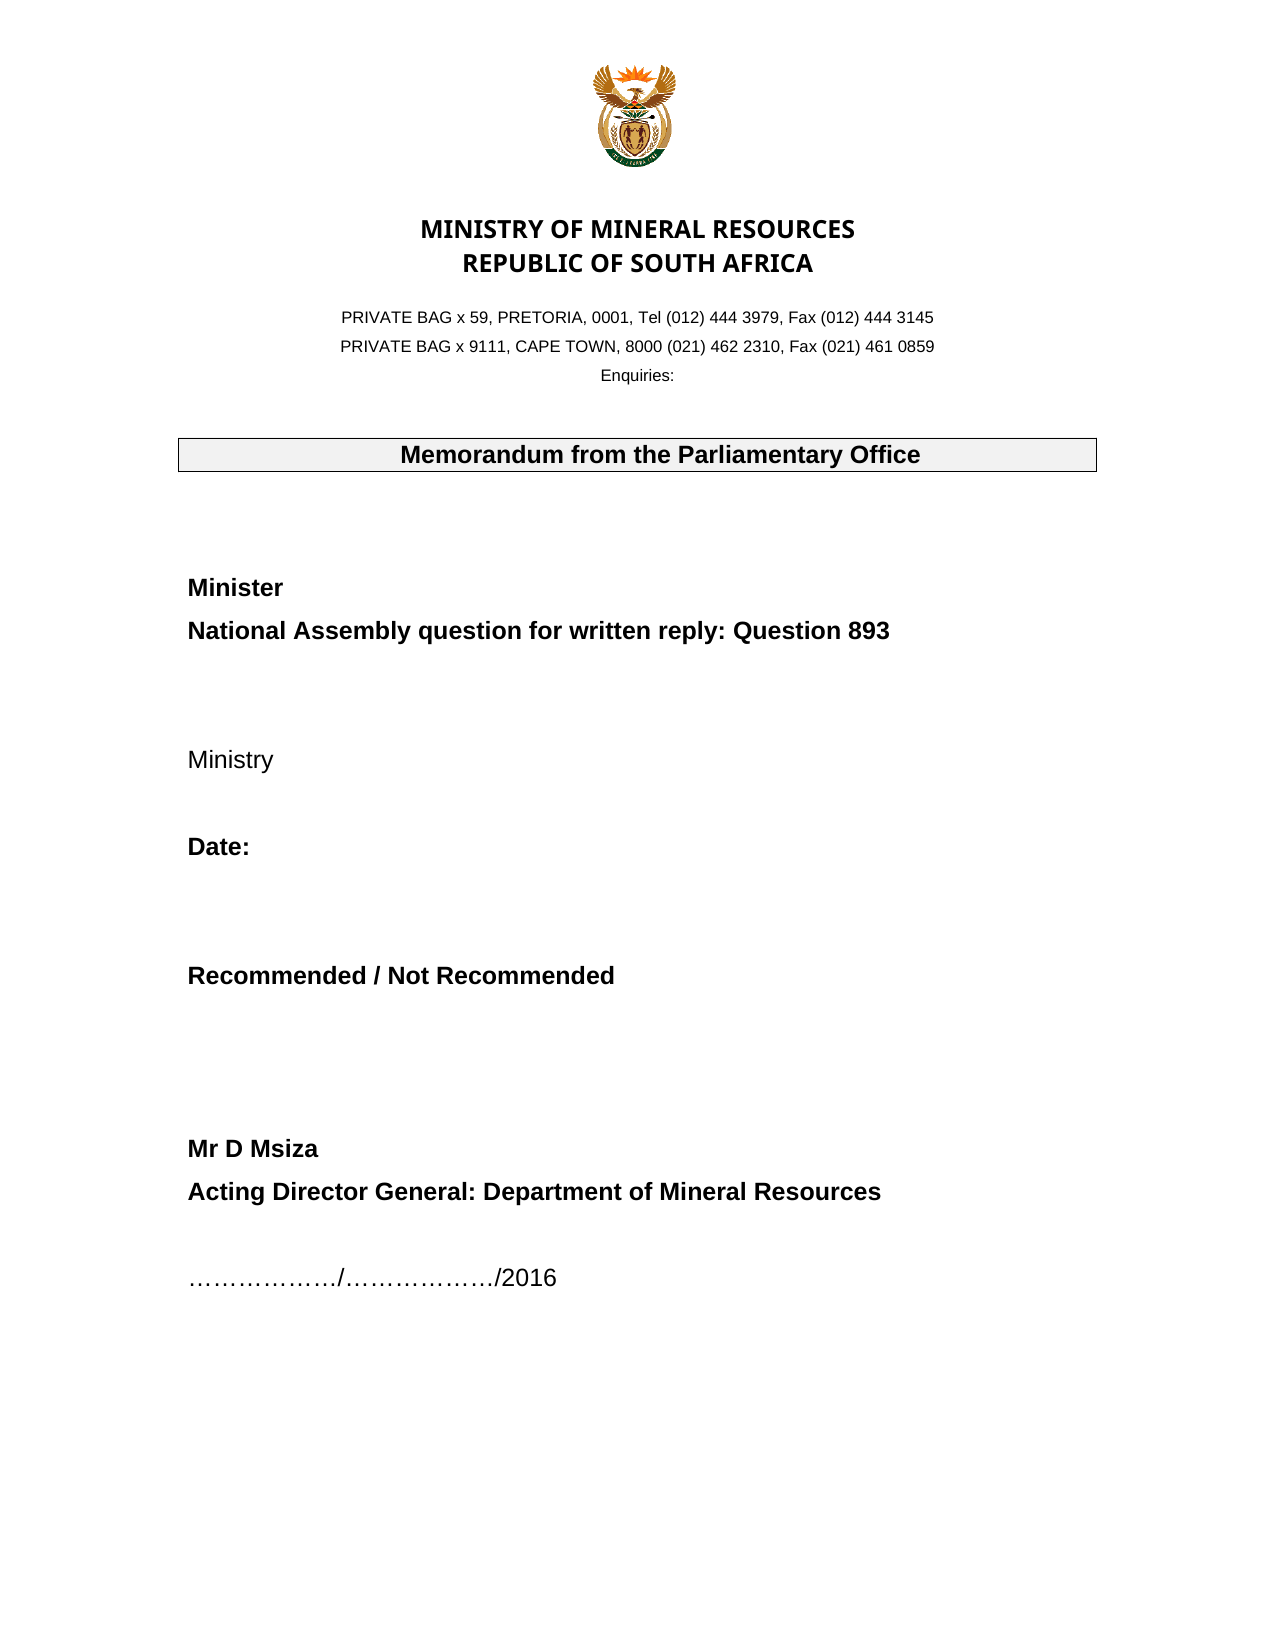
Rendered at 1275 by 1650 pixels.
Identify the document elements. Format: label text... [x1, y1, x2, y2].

text Memorandum from the Parliamentary Office [179, 439, 1096, 471]
text Ministry [187, 746, 1087, 774]
text Recommended / Not Recommended [187, 961, 1087, 990]
text Date: [187, 832, 1087, 861]
text Mr D Msiza [187, 1134, 1087, 1162]
text Minister [187, 573, 1087, 602]
text Enquiries: [187, 366, 1087, 385]
text National Assembly question for written reply: Question 893 [187, 616, 1087, 645]
picture [593, 64, 676, 167]
text Acting Director General: Department of Mineral Resources [187, 1177, 1087, 1206]
text PRIVATE BAG x 9111, CAPE TOWN, 8000 (021) 462 2310, Fax (021) 461 0859 [187, 337, 1087, 356]
text PRIVATE BAG x 59, PRETORIA, 0001, Tel (012) 444 3979, Fax (012) 444 3145 [187, 308, 1087, 327]
text ………………/………………/2016 [187, 1263, 1087, 1292]
